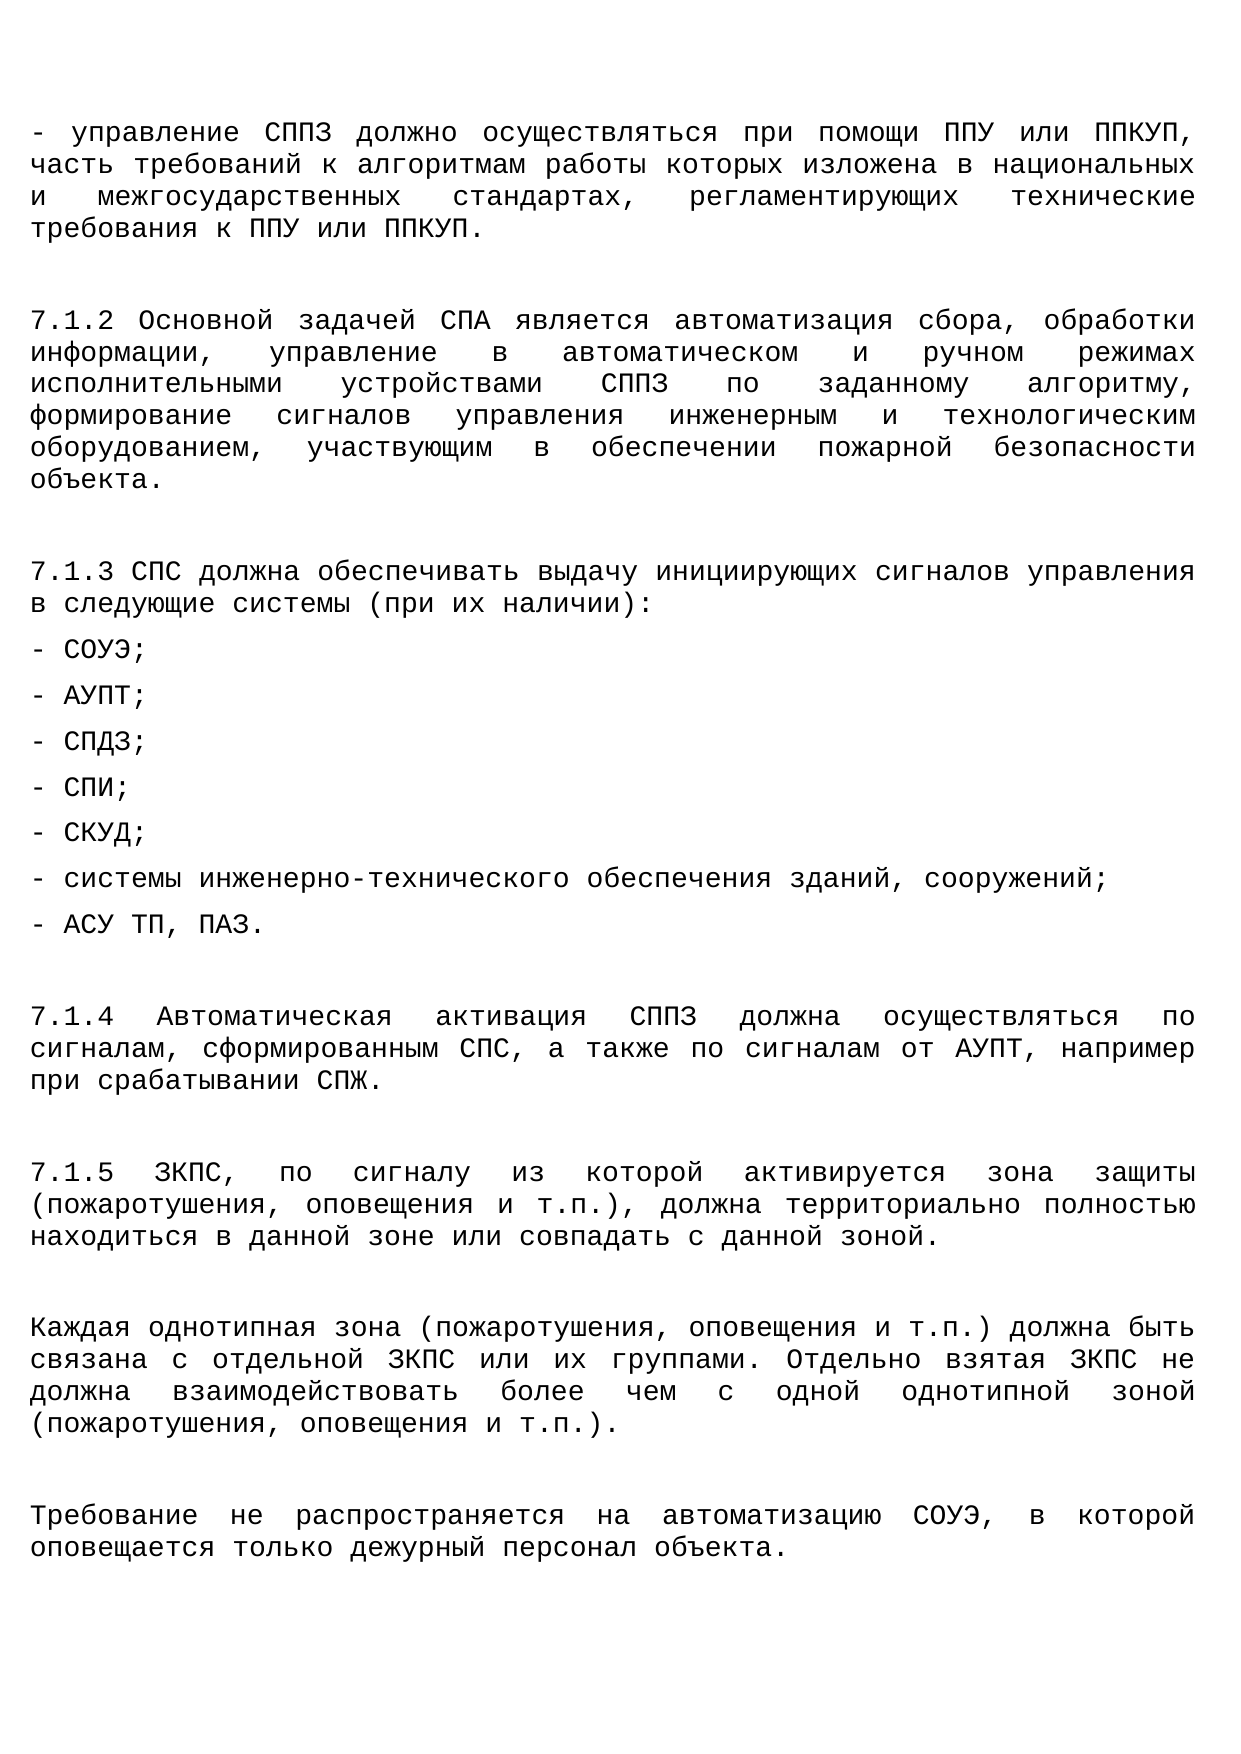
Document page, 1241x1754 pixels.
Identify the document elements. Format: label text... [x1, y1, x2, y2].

text Каждая однотипная зона (пожаротушения, оповещения и т.п.) должна быть связана с отдельной ЗКПС или их группами. Отдельно взятая ЗКПС не должна взаимодействовать более чем с одной однотипной зоной (пожаротушения, оповещения и т.п.). [29, 1313, 1196, 1441]
text 7.1.2 Основной задачей СПА является автоматизация сбора, обработки информации, управление в автоматическом и ручном режимах исполнительными устройствами СППЗ по заданному алгоритму, формирование сигналов управления инженерным и технологическим оборудованием, участвующим в обеспечении пожарной безопасности объекта. [29, 306, 1196, 497]
text - АСУ ТП, ПАЗ. [29, 910, 1196, 942]
text - СОУЭ; [29, 635, 1196, 667]
text 7.1.4 Автоматическая активация СППЗ должна осуществляться по сигналам, сформированным СПС, а также по сигналам от АУПТ, например при срабатывании СПЖ. [29, 1002, 1196, 1098]
text 7.1.5 ЗКПС, по сигналу из которой активируется зона защиты (пожаротушения, оповещения и т.п.), должна территориально полностью находиться в данной зоне или совпадать с данной зоной. [29, 1158, 1196, 1253]
text - СПИ; [29, 772, 1196, 804]
text 7.1.3 СПС должна обеспечивать выдачу инициирующих сигналов управления в следующие системы (при их наличии): [29, 557, 1196, 621]
text - системы инженерно-технического обеспечения зданий, сооружений; [29, 864, 1196, 896]
text - управление СППЗ должно осуществляться при помощи ППУ или ППКУП, часть требований к алгоритмам работы которых изложена в национальных и межгосударственных стандартах, регламентирующих технические требования к ППУ или ППКУП. [29, 118, 1196, 246]
text - СПДЗ; [29, 727, 1196, 758]
text - АУПТ; [29, 681, 1196, 712]
text - СКУД; [29, 818, 1196, 850]
text Требование не распространяется на автоматизацию СОУЭ, в которой оповещается только дежурный персонал объекта. [29, 1501, 1196, 1565]
